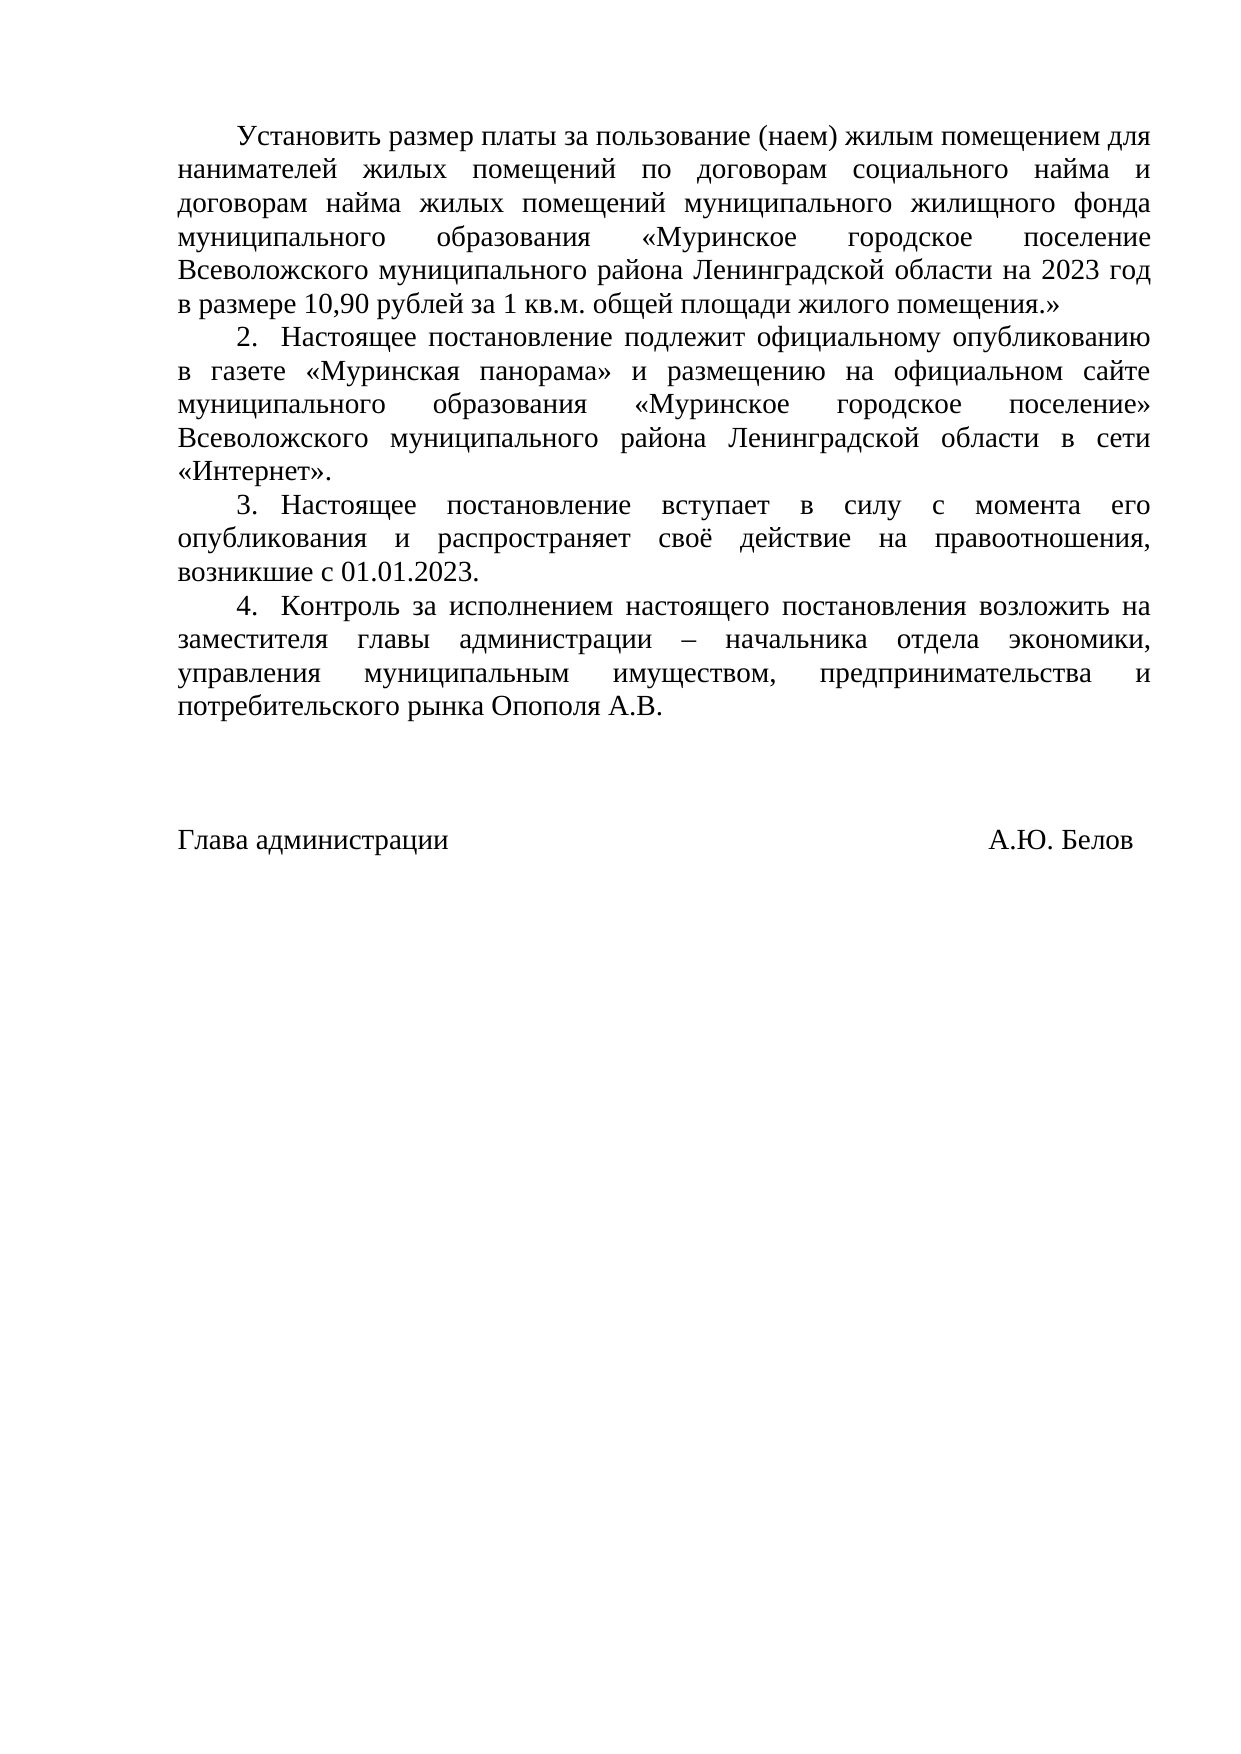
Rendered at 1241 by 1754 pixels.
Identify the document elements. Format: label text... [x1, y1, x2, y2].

text Глава администрации А.Ю. Белов [177, 822, 1152, 856]
text Установить размер платы за пользование (наем) жилым помещением для нанимателей жилых помещений по договорам социального найма и договорам найма жилых помещений муниципального жилищного фонда муниципального образования «Муринское городское поселение Всеволожского муниципального района Ленинградской области на 2023 год в размере 10,90 рублей за 1 кв.м. общей площади жилого помещения.» [177, 118, 1152, 319]
list Контроль за исполнением настоящего постановления возложить на заместителя главы администрации – начальника отдела экономики, управления муниципальным имуществом, предпринимательства и потребительского рынка Опополя А.В. [177, 588, 1152, 722]
list Настоящее постановление подлежит официальному опубликованию в газете «Муринская панорама» и размещению на официальном сайте муниципального образования «Муринское городское поселение» Всеволожского муниципального района Ленинградской области в сети «Интернет». [177, 319, 1152, 487]
list Настоящее постановление вступает в силу с момента его опубликования и распространяет своё действие на правоотношения, возникшие с 01.01.2023. [177, 487, 1152, 588]
